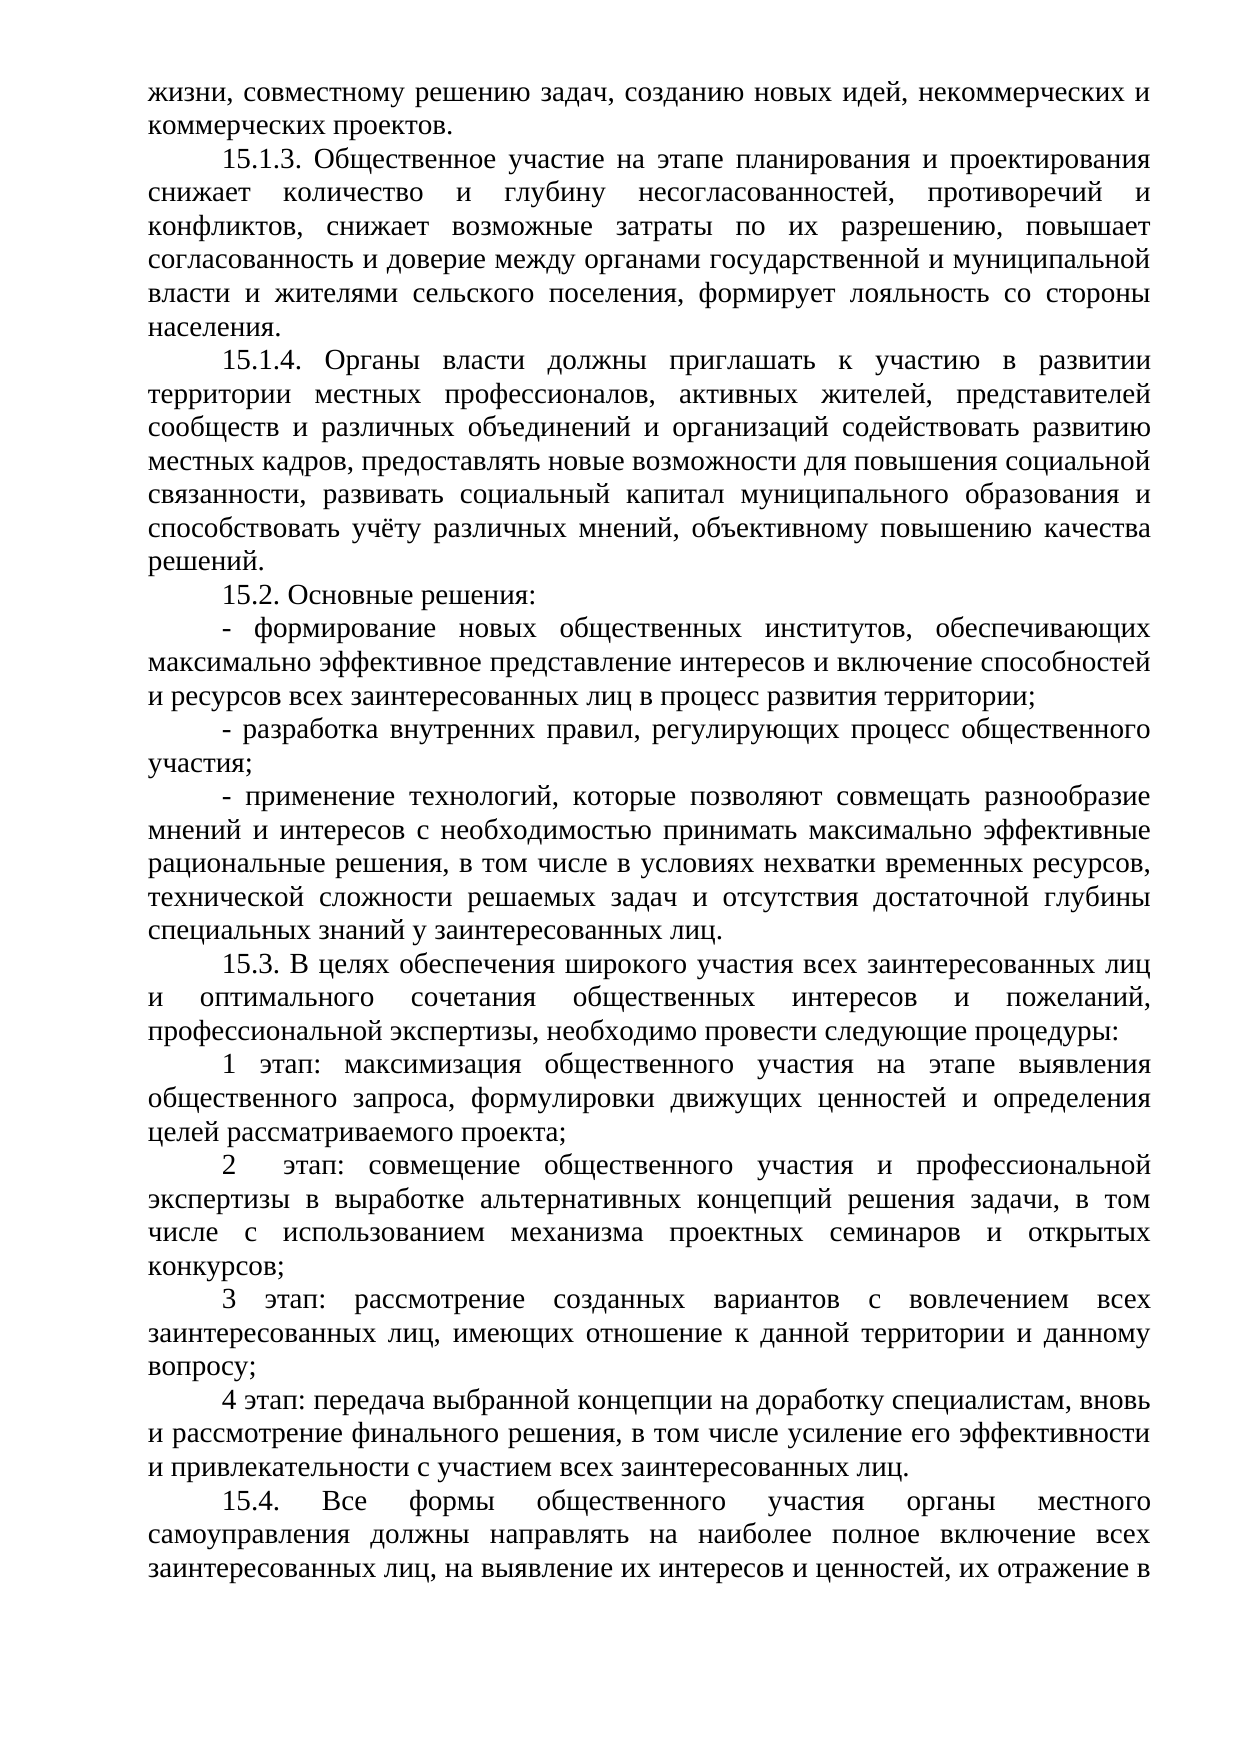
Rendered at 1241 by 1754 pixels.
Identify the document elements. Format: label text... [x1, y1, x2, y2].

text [148, 1483, 1152, 1583]
text 15.1.4. Органы власти должны приглашать к участию в развитии территории местных профессионалов, активных жителей, представителей сообществ и различных объединений и организаций содействовать развитию местных кадров, предоставлять новые возможности для повышения социальной связанности, развивать социальный капитал муниципального образования и способствовать учёту различных мнений, объективному повышению качества решений. [148, 342, 1152, 577]
text 15.3. В целях обеспечения широкого участия всех заинтересованных лиц и оптимального сочетания общественных интересов и пожеланий, профессиональной экспертизы, необходимо провести следующие процедуры: [148, 946, 1152, 1047]
text 2 этап: совмещение общественного участия и профессиональной экспертизы в выработке альтернативных концепций решения задачи, в том числе с использованием механизма проектных семинаров и открытых конкурсов; [148, 1147, 1152, 1281]
text - формирование новых общественных институтов, обеспечивающих максимально эффективное представление интересов и включение способностей и ресурсов всех заинтересованных лиц в процесс развития территории; [148, 611, 1152, 711]
text - применение технологий, которые позволяют совмещать разнообразие мнений и интересов с необходимостью принимать максимально эффективные рациональные решения, в том числе в условиях нехватки временных ресурсов, технической сложности решаемых задач и отсутствия достаточной глубины специальных знаний у заинтересованных лиц. [148, 778, 1152, 946]
text - разработка внутренних правил, регулирующих процесс общественного участия; [148, 711, 1152, 778]
text 15.1.3. Общественное участие на этапе планирования и проектирования снижает количество и глубину несогласованностей, противоречий и конфликтов, снижает возможные затраты по их разрешению, повышает согласованность и доверие между органами государственной и муниципальной власти и жителями сельского поселения, формирует лояльность со стороны населения. [148, 141, 1152, 342]
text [148, 74, 1152, 141]
text 3 этап: рассмотрение созданных вариантов с вовлечением всех заинтересованных лиц, имеющих отношение к данной территории и данному вопросу; [148, 1281, 1152, 1382]
text 1 этап: максимизация общественного участия на этапе выявления общественного запроса, формулировки движущих ценностей и определения целей рассматриваемого проекта; [148, 1047, 1152, 1147]
text 4 этап: передача выбранной концепции на доработку специалистам, вновь и рассмотрение финального решения, в том числе усиление его эффективности и привлекательности с участием всех заинтересованных лиц. [148, 1382, 1152, 1483]
text 15.2. Основные решения: [148, 577, 1152, 611]
